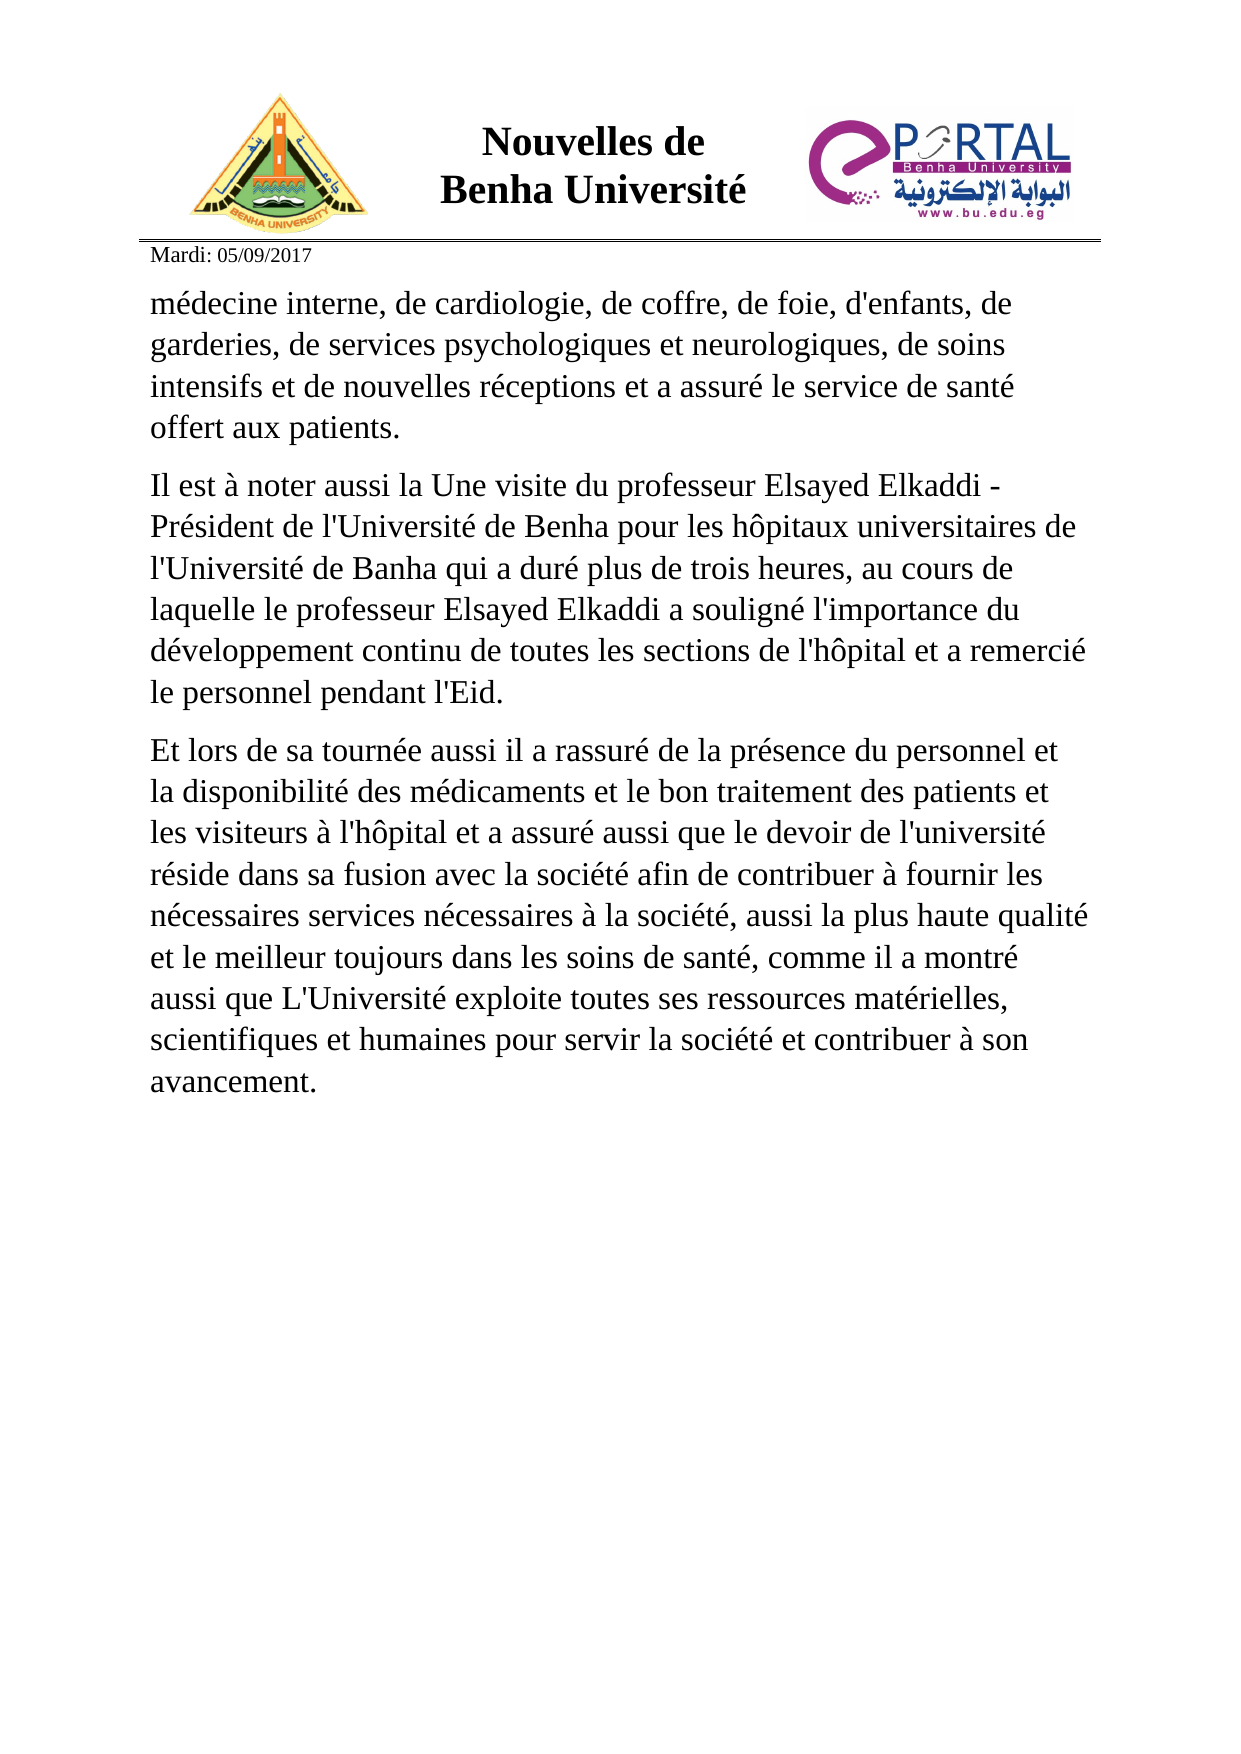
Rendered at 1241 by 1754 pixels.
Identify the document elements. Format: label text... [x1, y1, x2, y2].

text Il est à noter aussi la Une visite du professeur Elsayed Elkaddi - Président de l'Université de Benha pour les hôpitaux universitaires de l'Université de Banha qui a duré plus de trois heures, au cours de laquelle le professeur Elsayed Elkaddi a souligné l'importance du développement continu de toutes les sections de l'hôpital et a remercié le personnel pendant l'Eid. [150, 465, 1090, 710]
picture [180, 90, 368, 239]
text Et lors de sa tournée aussi il a rassuré de la présence du personnel et la disponibilité des médicaments et le bon traitement des patients et les visiteurs à l'hôpital et a assuré aussi que le devoir de l'université réside dans sa fusion avec la société afin de contribuer à fournir les nécessaires services nécessaires à la société, aussi la plus haute qualité et le meilleur toujours dans les soins de santé, comme il a montré aussi que L'Université exploite toutes ses ressources matérielles, scientifiques et humaines pour servir la société et contribuer à son avancement. [150, 730, 1090, 1099]
picture [804, 106, 1075, 222]
